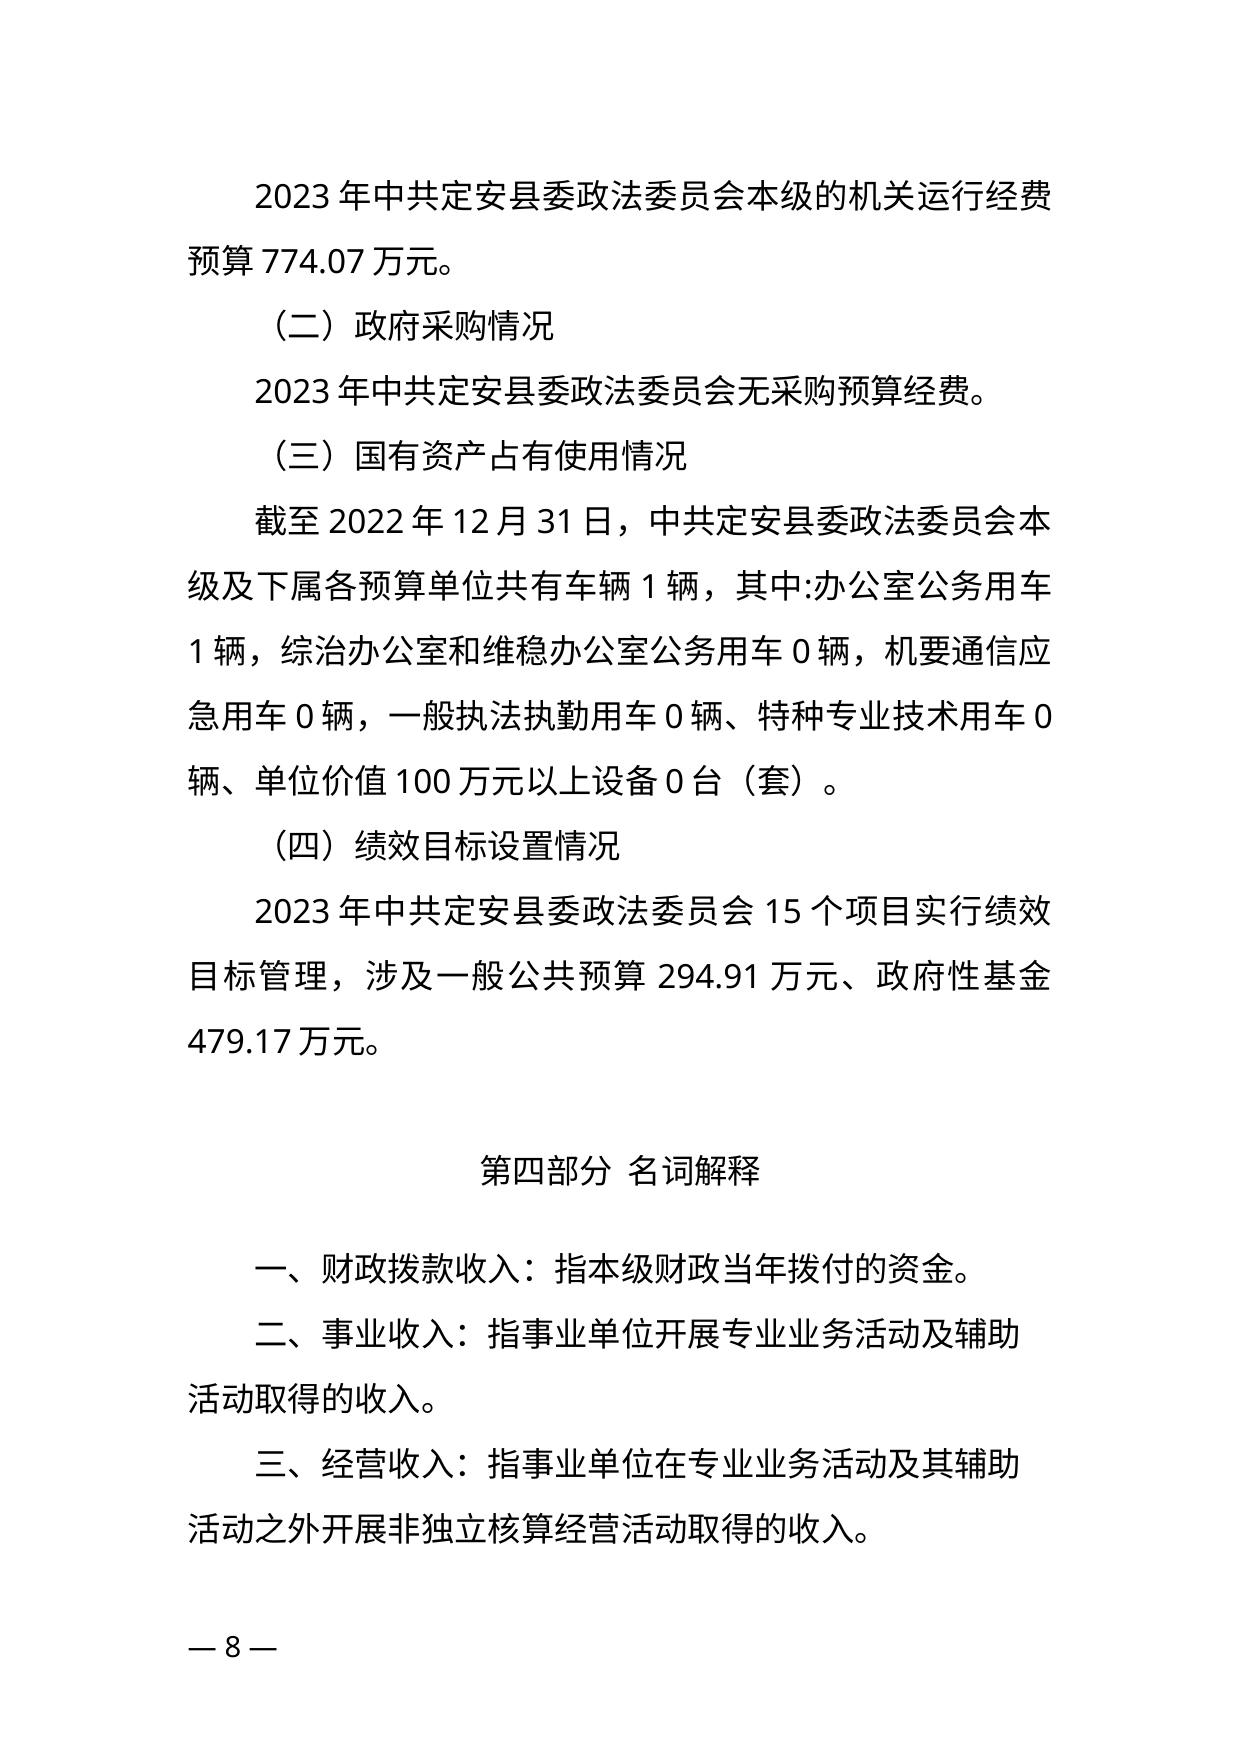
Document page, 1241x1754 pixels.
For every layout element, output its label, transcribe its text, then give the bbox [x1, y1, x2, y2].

text （三）国有资产占有使用情况 [187, 422, 1053, 487]
text 一、财政拨款收入：指本级财政当年拨付的资金。 [187, 1234, 1053, 1299]
text 截至2022年12月31日，中共定安县委政法委员会本级及下属各预算单位共有车辆1辆，其中:办公室公务用车1辆，综治办公室和维稳办公室公务用车0辆，机要通信应急用车0辆，一般执法执勤用车0辆、特种专业技术用车0辆、单位价值100万元以上设备0台（套）。 [187, 487, 1053, 812]
text （四）绩效目标设置情况 [187, 812, 1053, 877]
text 第四部分 名词解释 [187, 1137, 1053, 1202]
text 2023年中共定安县委政法委员会15个项目实行绩效目标管理，涉及一般公共预算294.91万元、政府性基金479.17万元。 [187, 877, 1053, 1072]
text 2023年中共定安县委政法委员会本级的机关运行经费预算774.07万元。 [187, 162, 1053, 292]
text （二）政府采购情况 [187, 292, 1053, 357]
text 三、经营收入：指事业单位在专业业务活动及其辅助活动之外开展非独立核算经营活动取得的收入。 [187, 1429, 1053, 1559]
text 2023年中共定安县委政法委员会无采购预算经费。 [187, 357, 1053, 422]
text 二、事业收入：指事业单位开展专业业务活动及辅助活动取得的收入。 [187, 1299, 1053, 1429]
